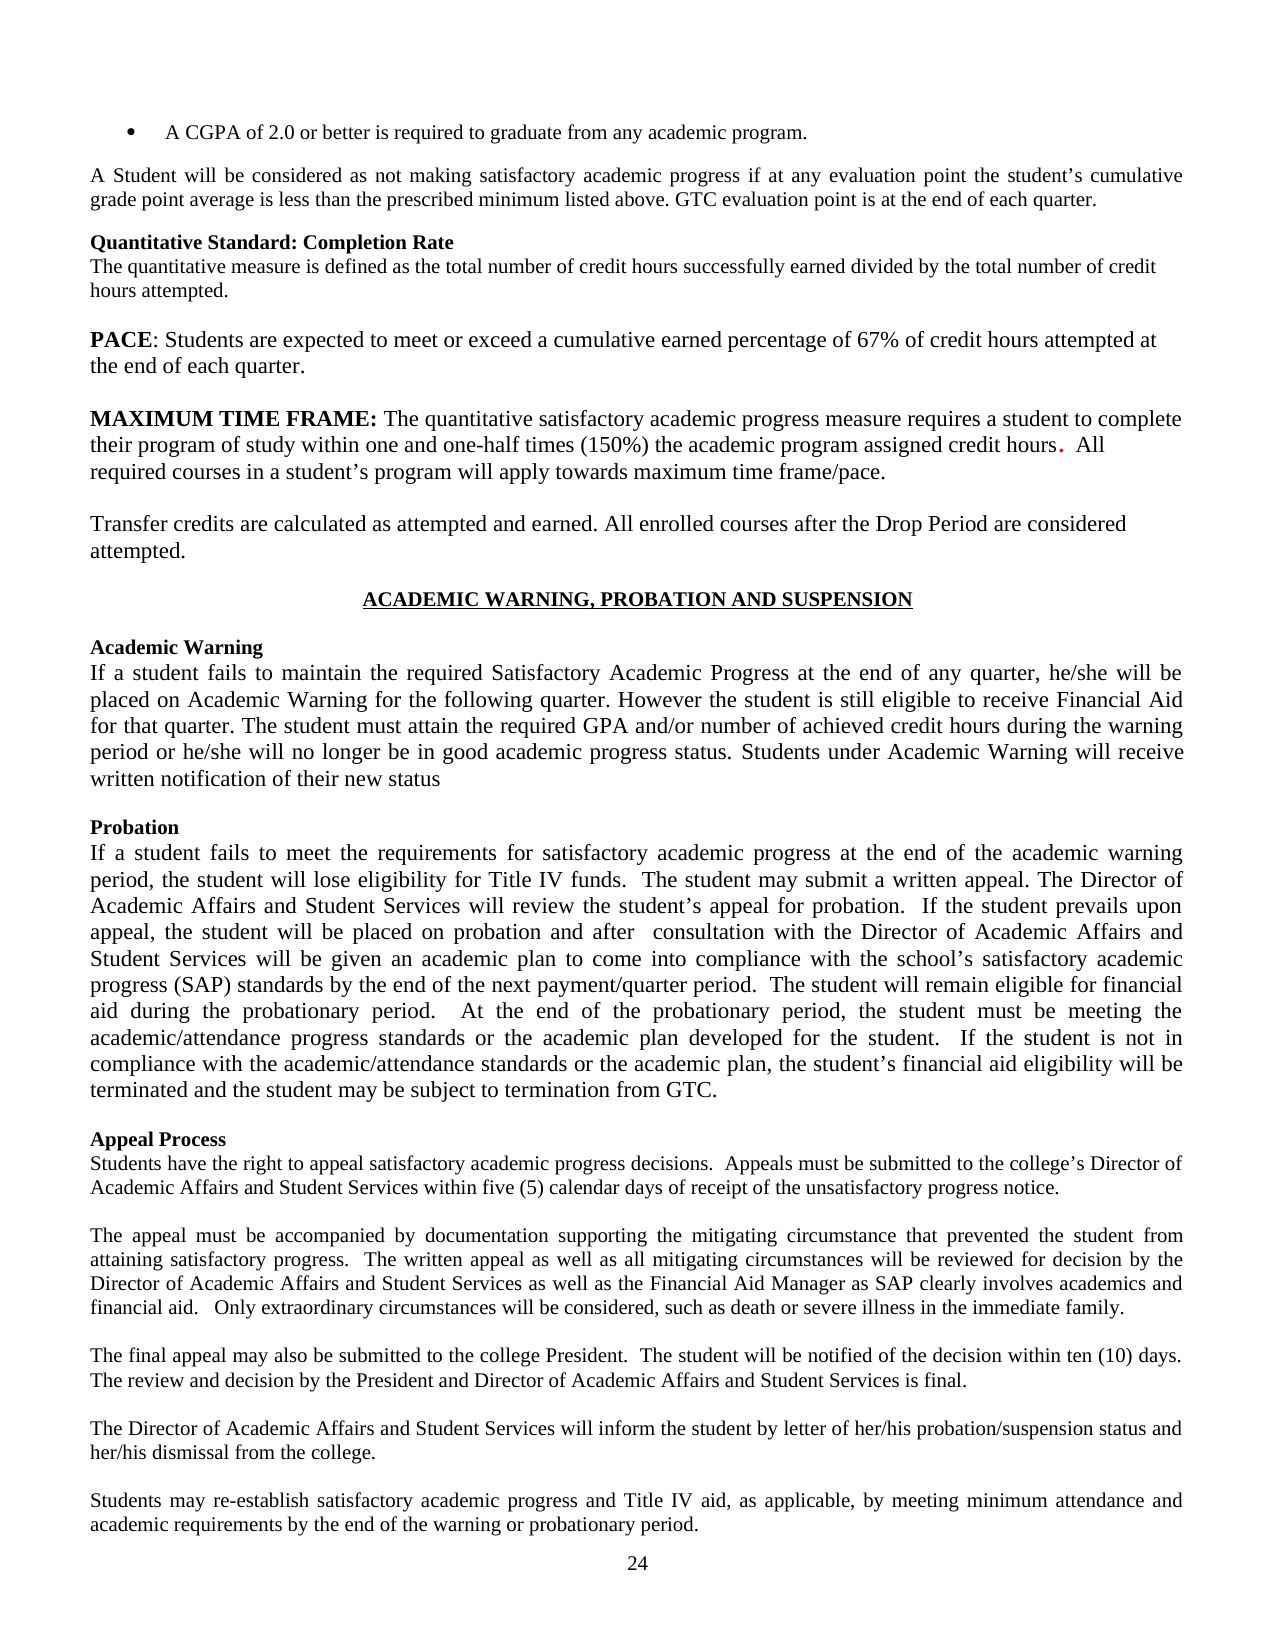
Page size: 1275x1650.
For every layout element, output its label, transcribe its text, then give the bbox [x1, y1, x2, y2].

text Students have the right to appeal satisfactory academic progress decisions. Appeals must be submitted to the college’s Director of Academic Affairs and Student Services within five (5) calendar days of receipt of the unsatisfactory progress notice. [90, 1151, 1185, 1199]
text The appeal must be accompanied by documentation supporting the mitigating circumstance that prevented the student from attaining satisfactory progress. The written appeal as well as all mitigating circumstances will be reviewed for decision by the Director of Academic Affairs and Student Services as well as the Financial Aid Manager as SAP clearly involves academics and financial aid. Only extraordinary circumstances will be considered, such as death or severe illness in the immediate family. [90, 1223, 1185, 1319]
text The final appeal may also be submitted to the college President. The student will be notified of the decision within ten (10) days. The review and decision by the President and Director of Academic Affairs and Student Services is final. [90, 1343, 1185, 1392]
text PACE: Students are expected to meet or exceed a cumulative earned percentage of 67% of credit hours attempted at the end of each quarter. [90, 326, 1185, 379]
text Transfer credits are calculated as attempted and earned. All enrolled courses after the Drop Period are considered attempted. [90, 510, 1185, 563]
text The Director of Academic Affairs and Student Services will inform the student by letter of her/his probation/suspension status and her/his dismissal from the college. [90, 1416, 1185, 1464]
text Students may re-establish satisfactory academic progress and Title IV aid, as applicable, by meeting minimum attendance and academic requirements by the end of the warning or probationary period. [90, 1488, 1185, 1536]
text If a student fails to maintain the required Satisfactory Academic Progress at the end of any quarter, he/she will be placed on Academic Warning for the following quarter. However the student is still eligible to receive Financial Aid for that quarter. The student must attain the required GPA and/or number of achieved credit hours during the warning period or he/she will no longer be in good academic progress status. Students under Academic Warning will receive written notification of their new status [90, 659, 1185, 791]
text The quantitative measure is defined as the total number of credit hours successfully earned divided by the total number of credit hours attempted. [90, 254, 1185, 302]
text Quantitative Standard: Completion Rate [90, 230, 1185, 254]
list A CGPA of 2.0 or better is required to graduate from any academic program. [127, 120, 1185, 144]
text A Student will be considered as not making satisfactory academic progress if at any evaluation point the student’s cumulative grade point average is less than the prescribed minimum listed above. GTC evaluation point is at the end of each quarter. [90, 163, 1185, 211]
text Appeal Process [90, 1127, 1185, 1151]
text ACADEMIC WARNING, PROBATION AND SUSPENSION [90, 587, 1185, 611]
text MAXIMUM TIME FRAME: The quantitative satisfactory academic progress measure requires a student to complete their program of study within one and one-half times (150%) the academic program assigned credit hours. All required courses in a student’s program will apply towards maximum time frame/pace. [90, 405, 1185, 484]
text If a student fails to meet the requirements for satisfactory academic progress at the end of the academic warning period, the student will lose eligibility for Title IV funds. The student may submit a written appeal. The Director of Academic Affairs and Student Services will review the student’s appeal for probation. If the student prevails upon appeal, the student will be placed on probation and after consultation with the Director of Academic Affairs and Student Services will be given an academic plan to come into compliance with the school’s satisfactory academic progress (SAP) standards by the end of the next payment/quarter period. The student will remain eligible for financial aid during the probationary period. At the end of the probationary period, the student must be meeting the academic/attendance progress standards or the academic plan developed for the student. If the student is not in compliance with the academic/attendance standards or the academic plan, the student’s financial aid eligibility will be terminated and the student may be subject to termination from GTC. [90, 839, 1185, 1103]
text Probation [90, 815, 1185, 839]
text Academic Warning [90, 635, 1185, 659]
